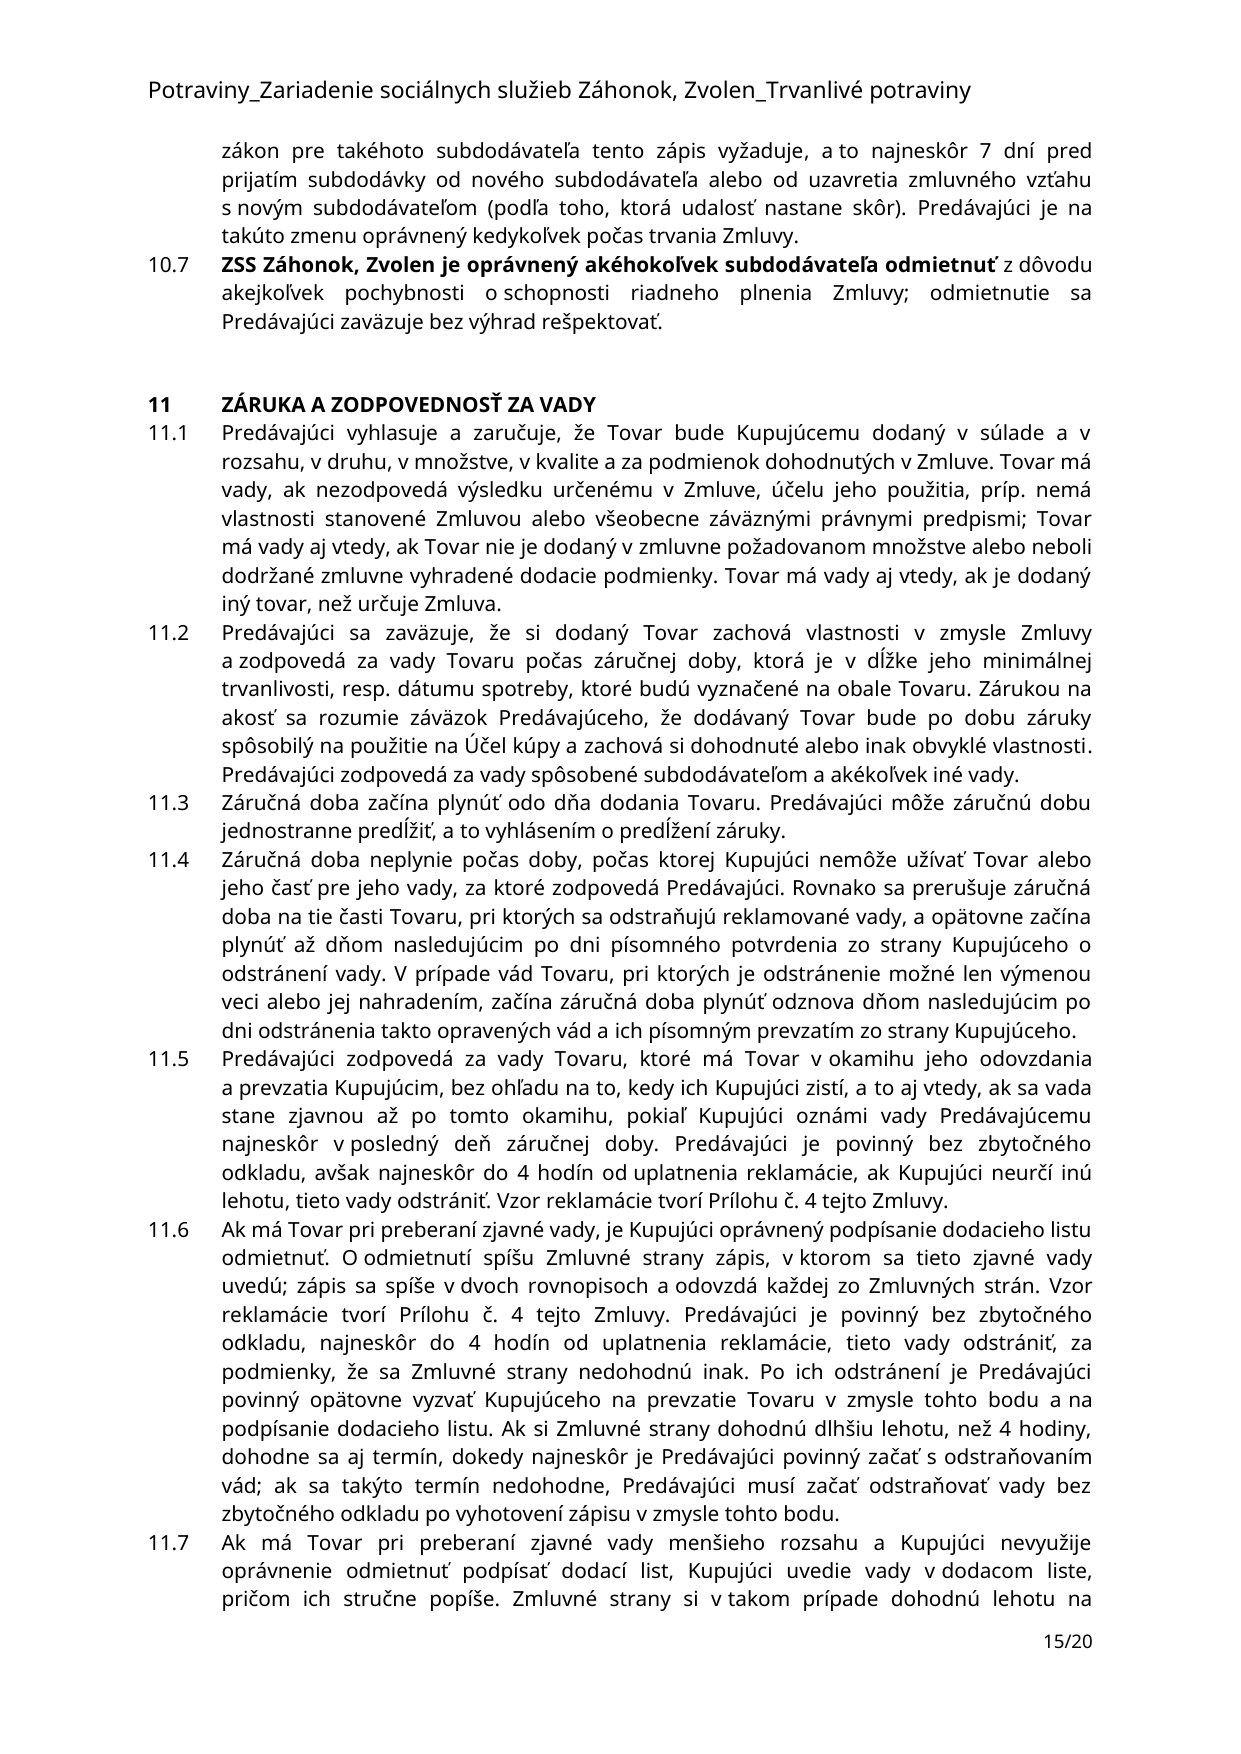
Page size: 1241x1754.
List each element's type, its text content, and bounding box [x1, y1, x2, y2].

text 10.7 ZSS Záhonok, Zvolen je oprávnený akéhokoľvek subdodávateľa odmietnuť z dôvodu akejkoľvek pochybnosti o schopnosti riadneho plnenia Zmluvy; odmietnutie sa Predávajúci zaväzuje bez výhrad rešpektovať. [148, 250, 1093, 335]
text 11.3 Záručná doba začína plynúť odo dňa dodania Tovaru. Predávajúci môže záručnú dobu jednostranne predĺžiť, a to vyhlásením o predĺžení záruky. [148, 788, 1093, 845]
text 11.4 Záručná doba neplynie počas doby, počas ktorej Kupujúci nemôže užívať Tovar alebo jeho časť pre jeho vady, za ktoré zodpovedá Predávajúci. Rovnako sa prerušuje záručná doba na tie časti Tovaru, pri ktorých sa odstraňujú reklamované vady, a opätovne začína plynúť až dňom nasledujúcim po dni písomného potvrdenia zo strany Kupujúceho o odstránení vady. V prípade vád Tovaru, pri ktorých je odstránenie možné len výmenou veci alebo jej nahradením, začína záručná doba plynúť odznova dňom nasledujúcim po dni odstránenia takto opravených vád a ich písomným prevzatím zo strany Kupujúceho. [148, 845, 1093, 1044]
text 11.5 Predávajúci zodpovedá za vady Tovaru, ktoré má Tovar v okamihu jeho odovzdania a prevzatia Kupujúcim, bez ohľadu na to, kedy ich Kupujúci zistí, a to aj vtedy, ak sa vada stane zjavnou až po tomto okamihu, pokiaľ Kupujúci oznámi vady Predávajúcemu najneskôr v posledný deň záručnej doby. Predávajúci je povinný bez zbytočného odkladu, avšak najneskôr do 4 hodín od uplatnenia reklamácie, ak Kupujúci neurčí inú lehotu, tieto vady odstrániť. Vzor reklamácie tvorí Prílohu č. 4 tejto Zmluvy. [148, 1044, 1093, 1215]
text 11 ZÁRUKA A ZODPOVEDNOSŤ ZA VADY [148, 390, 1093, 418]
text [148, 136, 1093, 250]
text 11.2 Predávajúci sa zaväzuje, že si dodaný Tovar zachová vlastnosti v zmysle Zmluvy a zodpovedá za vady Tovaru počas záručnej doby, ktorá je v dĺžke jeho minimálnej trvanlivosti, resp. dátumu spotreby, ktoré budú vyznačené na obale Tovaru. Zárukou na akosť sa rozumie záväzok Predávajúceho, že dodávaný Tovar bude po dobu záruky spôsobilý na použitie na Účel kúpy a zachová si dohodnuté alebo inak obvyklé vlastnosti. Predávajúci zodpovedá za vady spôsobené subdodávateľom a akékoľvek iné vady. [148, 618, 1093, 788]
text 11.1 Predávajúci vyhlasuje a zaručuje, že Tovar bude Kupujúcemu dodaný v súlade a v rozsahu, v druhu, v množstve, v kvalite a za podmienok dohodnutých v Zmluve. Tovar má vady, ak nezodpovedá výsledku určenému v Zmluve, účelu jeho použitia, príp. nemá vlastnosti stanovené Zmluvou alebo všeobecne záväznými právnymi predpismi; Tovar má vady aj vtedy, ak Tovar nie je dodaný v zmluvne požadovanom množstve alebo neboli dodržané zmluvne vyhradené dodacie podmienky. Tovar má vady aj vtedy, ak je dodaný iný tovar, než určuje Zmluva. [148, 418, 1093, 618]
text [148, 1528, 1093, 1613]
text 11.6 Ak má Tovar pri preberaní zjavné vady, je Kupujúci oprávnený podpísanie dodacieho listu odmietnuť. O odmietnutí spíšu Zmluvné strany zápis, v ktorom sa tieto zjavné vady uvedú; zápis sa spíše v dvoch rovnopisoch a odovzdá každej zo Zmluvných strán. Vzor reklamácie tvorí Prílohu č. 4 tejto Zmluvy. Predávajúci je povinný bez zbytočného odkladu, najneskôr do 4 hodín od uplatnenia reklamácie, tieto vady odstrániť, za podmienky, že sa Zmluvné strany nedohodnú inak. Po ich odstránení je Predávajúci povinný opätovne vyzvať Kupujúceho na prevzatie Tovaru v zmysle tohto bodu a na podpísanie dodacieho listu. Ak si Zmluvné strany dohodnú dlhšiu lehotu, než 4 hodiny, dohodne sa aj termín, dokedy najneskôr je Predávajúci povinný začať s odstraňovaním vád; ak sa takýto termín nedohodne, Predávajúci musí začať odstraňovať vady bez zbytočného odkladu po vyhotovení zápisu v zmysle tohto bodu. [148, 1215, 1093, 1528]
